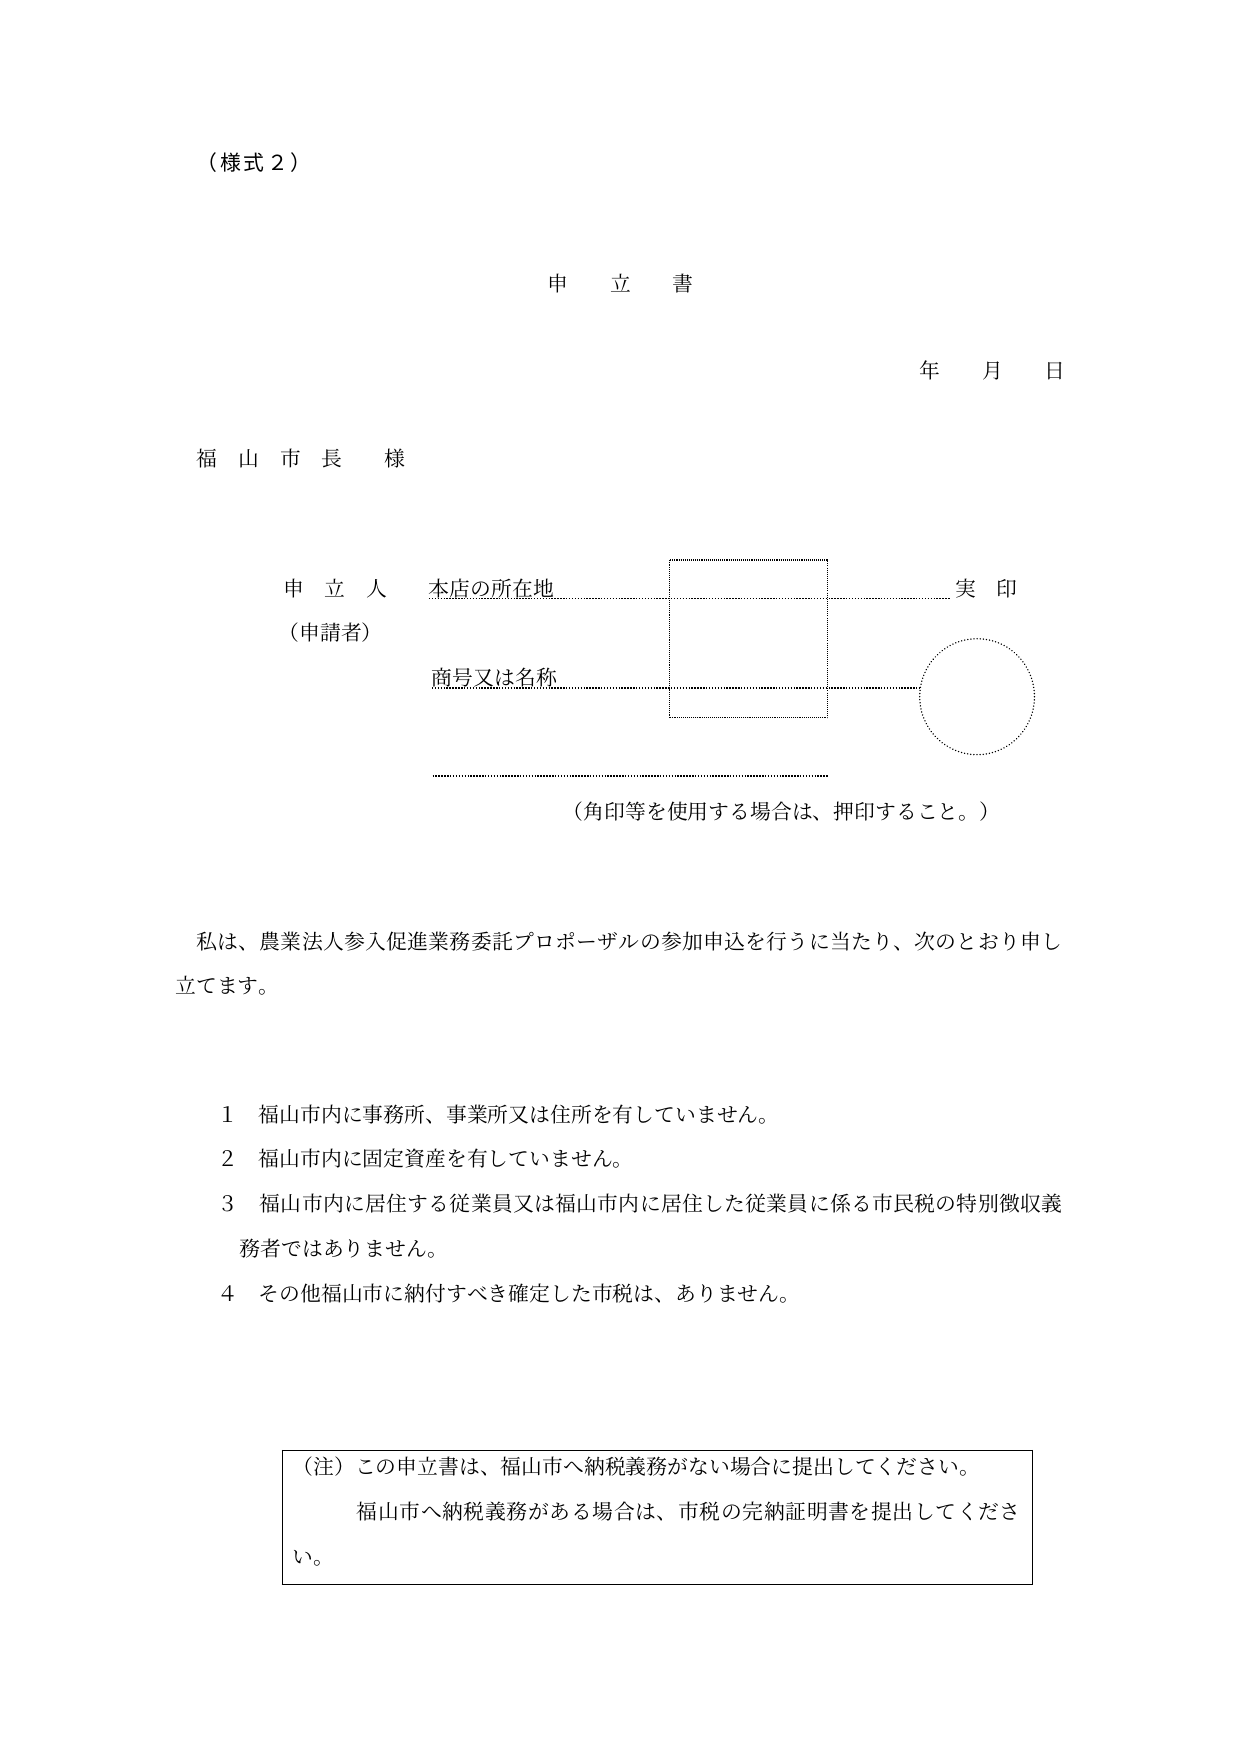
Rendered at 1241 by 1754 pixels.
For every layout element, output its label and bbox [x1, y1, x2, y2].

table_header [164, 141, 1076, 1584]
